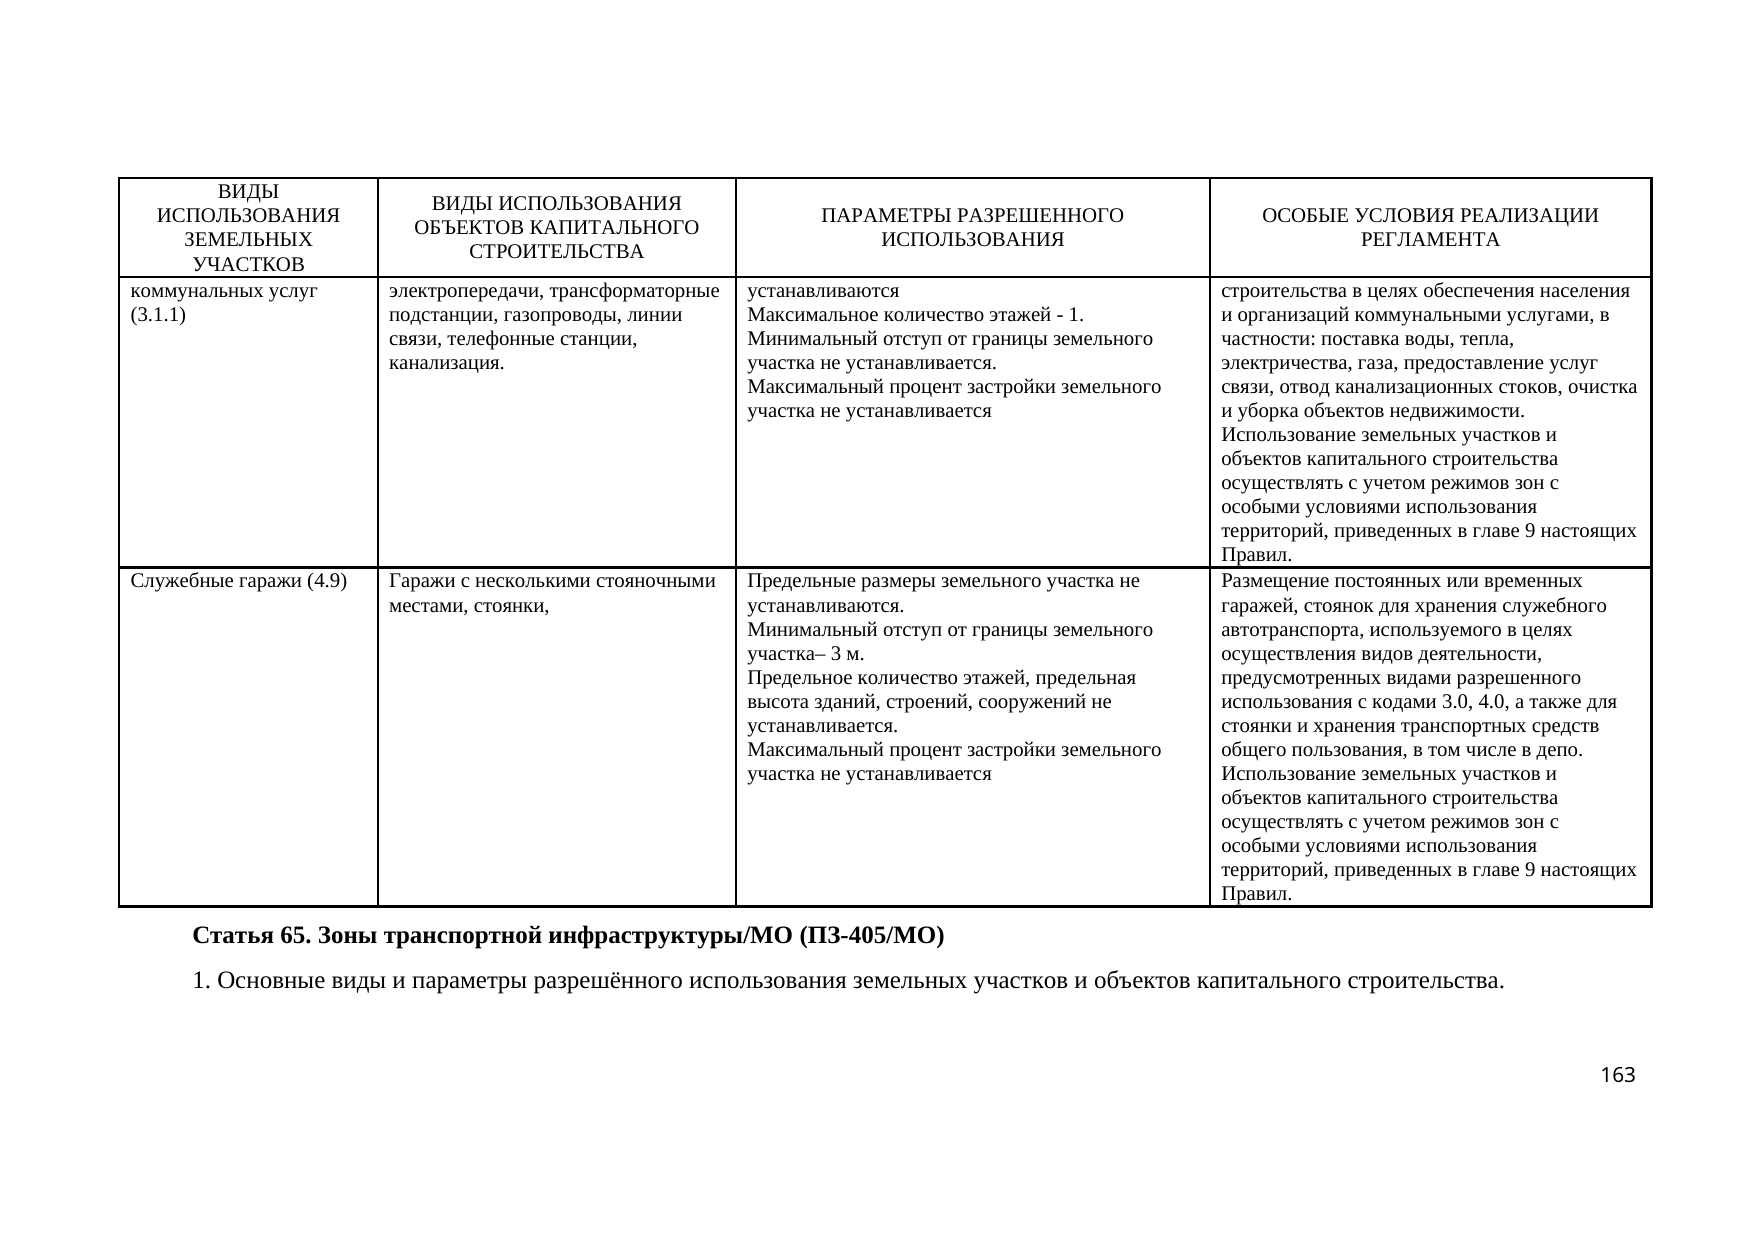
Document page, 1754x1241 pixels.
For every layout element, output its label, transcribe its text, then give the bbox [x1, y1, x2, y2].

table_header ОСОБЫЕ УСЛОВИЯ РЕАЛИЗАЦИИ РЕГЛАМЕНТА [1211, 179, 1650, 276]
table_cell Предельные размеры земельного участка не устанавливаются. Минимальный отступ от границы земельного участка– 3 м. Предельное количество этажей, предельная высота зданий, строений, сооружений не устанавливается. Максимальный процент застройки земельного участка не устанавливается [737, 569, 1209, 905]
table_cell Служебные гаражи (4.9) [120, 569, 377, 905]
table_header ВИДЫ ИСПОЛЬЗОВАНИЯ ЗЕМЕЛЬНЫХ УЧАСТКОВ [120, 179, 377, 276]
table_header ПАРАМЕТРЫ РАЗРЕШЕННОГО ИСПОЛЬЗОВАНИЯ [737, 179, 1209, 276]
table_header ВИДЫ ИСПОЛЬЗОВАНИЯ ОБЪЕКТОВ КАПИТАЛЬНОГО СТРОИТЕЛЬСТВА [379, 179, 735, 276]
text Статья 65. Зоны транспортной инфраструктуры/МО (ПЗ-405/МО) [118, 920, 1636, 949]
table_cell Водопроводы, линии электропередачи, трансформаторные подстанции, газопроводы, линии связи, телефонные станции, канализация. [379, 278, 735, 566]
table_cell Размещение постоянных или временных гаражей, стоянок для хранения служебного автотранспорта, используемого в целях осуществления видов деятельности, предусмотренных видами разрешенного использования с кодами 3.0, 4.0, а также для стоянки и хранения транспортных средств общего пользования, в том числе в депо. Использование земельных участков и объектов капитального строительства осуществлять с учетом режимов зон с особыми условиями использования территорий, приведенных в главе 9 настоящих Правил. [1211, 569, 1650, 905]
text 1. Основные виды и параметры разрешённого использования земельных участков и объектов капитального строительства. [118, 965, 1636, 994]
table_cell Предоставление коммунальных услуг (3.1.1) [120, 278, 377, 566]
table_cell Гаражи с несколькими стояночными местами, стоянки, [379, 569, 735, 905]
